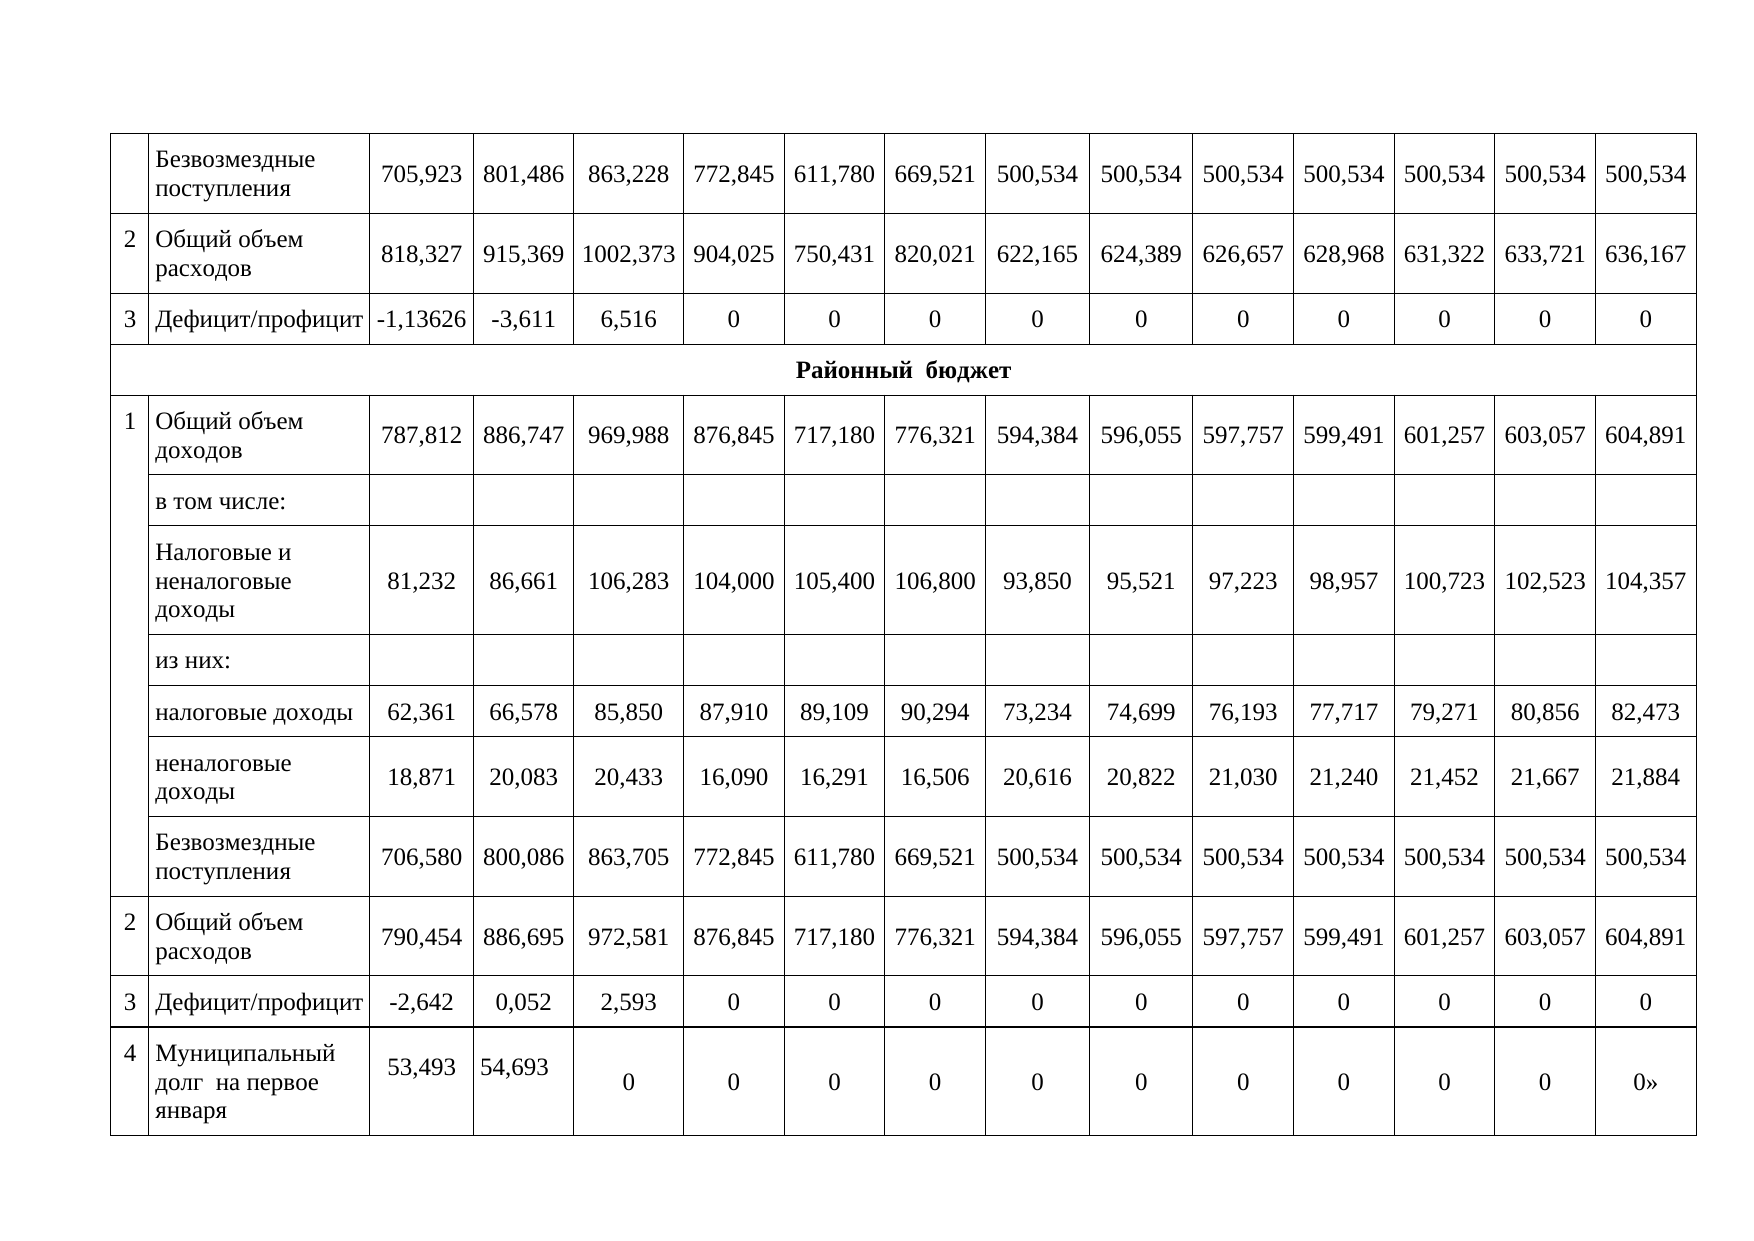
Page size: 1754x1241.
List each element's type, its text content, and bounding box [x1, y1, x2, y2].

table_cell 0 [1294, 294, 1394, 343]
table_cell неналоговые доходы [149, 737, 369, 816]
table_cell 705,923 [370, 134, 473, 213]
table_cell Муниципальный долг на первое января [149, 1028, 369, 1135]
table_cell 16,090 [684, 737, 784, 816]
table_cell 54,693 [474, 1028, 573, 1135]
table_cell 624,389 [1090, 214, 1192, 292]
table_cell 16,291 [785, 737, 884, 816]
table_cell 21,884 [1596, 737, 1696, 816]
table_cell 77,717 [1294, 686, 1394, 736]
table_cell 0 [1193, 976, 1293, 1026]
table_cell 87,910 [684, 686, 784, 736]
table_cell 599,491 [1294, 396, 1394, 474]
table_cell Общий объем расходов [149, 897, 369, 975]
table_cell в том числе: [149, 475, 369, 525]
table_cell 21,030 [1193, 737, 1293, 816]
table_cell 500,534 [1294, 817, 1394, 896]
table_cell 500,534 [1495, 817, 1595, 896]
table_cell 66,578 [474, 686, 573, 736]
table_cell 596,055 [1090, 396, 1192, 474]
table_cell [1395, 475, 1494, 525]
table_cell 0 [885, 976, 985, 1026]
table_cell 886,747 [474, 396, 573, 474]
table_cell 21,240 [1294, 737, 1394, 816]
table_cell 904,025 [684, 214, 784, 292]
table_cell 0 [1395, 976, 1494, 1026]
table_cell [370, 635, 473, 685]
table_cell 2,593 [574, 976, 683, 1026]
table_cell 85,850 [574, 686, 683, 736]
table_cell 669,521 [885, 817, 985, 896]
table_cell 0 [684, 1028, 784, 1135]
table_cell Районный бюджет [111, 345, 1696, 394]
table_cell 98,957 [1294, 526, 1394, 634]
table_cell [474, 635, 573, 685]
table_cell 0 [1596, 976, 1696, 1026]
table_cell 626,657 [1193, 214, 1293, 292]
table_cell 3 [111, 294, 148, 343]
table_cell 0 [1495, 294, 1595, 343]
table_cell 0 [1395, 294, 1494, 343]
table_cell 2 [111, 214, 148, 292]
table_cell 105,400 [785, 526, 884, 634]
table_cell 500,534 [1495, 134, 1595, 213]
table_cell 636,167 [1596, 214, 1696, 292]
table_cell 53,493 [370, 1028, 473, 1135]
table_cell 80,856 [1495, 686, 1595, 736]
table_cell 16,506 [885, 737, 985, 816]
table_cell 604,891 [1596, 396, 1696, 474]
table_cell 18,871 [370, 737, 473, 816]
table_cell 969,988 [574, 396, 683, 474]
table_cell 500,534 [1090, 134, 1192, 213]
table_cell [1596, 475, 1696, 525]
table_cell [1495, 475, 1595, 525]
table_cell 106,283 [574, 526, 683, 634]
table_cell [474, 475, 573, 525]
table_cell 62,361 [370, 686, 473, 736]
table_cell 0 [684, 976, 784, 1026]
table_cell Общий объем расходов [149, 214, 369, 292]
table_cell 0» [1596, 1028, 1696, 1135]
table_cell 0 [1395, 1028, 1494, 1135]
table_cell [1495, 635, 1595, 685]
table_cell 0 [785, 1028, 884, 1135]
table_cell 0 [1495, 976, 1595, 1026]
table_cell 633,721 [1495, 214, 1595, 292]
table_cell [1193, 635, 1293, 685]
table_cell 669,521 [885, 134, 985, 213]
table_cell Дефицит/профицит [149, 976, 369, 1026]
table_cell 717,180 [785, 897, 884, 975]
table_cell 631,322 [1395, 214, 1494, 292]
table_cell 597,757 [1193, 396, 1293, 474]
table_cell [684, 635, 784, 685]
table_cell 73,234 [986, 686, 1089, 736]
table_cell 772,845 [684, 134, 784, 213]
table_cell Налоговые и неналоговые доходы [149, 526, 369, 634]
table_cell 0 [1193, 1028, 1293, 1135]
table_cell 596,055 [1090, 897, 1192, 975]
table_cell 500,534 [1395, 134, 1494, 213]
table_cell [1294, 475, 1394, 525]
table_cell 500,534 [986, 817, 1089, 896]
table_cell 601,257 [1395, 897, 1494, 975]
table_cell 6,516 [574, 294, 683, 343]
table_cell [1193, 475, 1293, 525]
table_cell 0 [885, 1028, 985, 1135]
table_cell 0 [986, 976, 1089, 1026]
table_cell 1002,373 [574, 214, 683, 292]
table_cell 82,473 [1596, 686, 1696, 736]
table_cell 603,057 [1495, 396, 1595, 474]
table_cell Общий объем доходов [149, 396, 369, 474]
table_cell 594,384 [986, 396, 1089, 474]
table_cell 597,757 [1193, 897, 1293, 975]
table_cell 86,661 [474, 526, 573, 634]
table_cell 594,384 [986, 897, 1089, 975]
table_cell из них: [149, 635, 369, 685]
table_cell 0,052 [474, 976, 573, 1026]
table_cell 0 [1090, 294, 1192, 343]
table_cell 21,667 [1495, 737, 1595, 816]
table_cell налоговые доходы [149, 686, 369, 736]
table_cell 706,580 [370, 817, 473, 896]
table_cell 97,223 [1193, 526, 1293, 634]
table_cell 104,000 [684, 526, 784, 634]
table_cell -2,642 [370, 976, 473, 1026]
table_cell 0 [986, 294, 1089, 343]
table_cell [785, 475, 884, 525]
table_cell 0 [785, 976, 884, 1026]
table_cell 500,534 [1294, 134, 1394, 213]
table_cell 972,581 [574, 897, 683, 975]
table_cell 750,431 [785, 214, 884, 292]
table_cell 0 [1596, 294, 1696, 343]
table_cell 0 [986, 1028, 1089, 1135]
table_cell 89,109 [785, 686, 884, 736]
table_cell 886,695 [474, 897, 573, 975]
table_cell 717,180 [785, 396, 884, 474]
table_cell 0 [885, 294, 985, 343]
table_cell 818,327 [370, 214, 473, 292]
table_cell 500,534 [1596, 817, 1696, 896]
table_cell 604,891 [1596, 897, 1696, 975]
table_cell [885, 635, 985, 685]
table_cell 20,616 [986, 737, 1089, 816]
table_cell 106,800 [885, 526, 985, 634]
table_cell 603,057 [1495, 897, 1595, 975]
table_cell 876,845 [684, 897, 784, 975]
table_cell 95,521 [1090, 526, 1192, 634]
table_cell 74,699 [1090, 686, 1192, 736]
table_cell 599,491 [1294, 897, 1394, 975]
table_cell 76,193 [1193, 686, 1293, 736]
table_cell 3 [111, 976, 148, 1026]
table_cell 500,534 [1193, 817, 1293, 896]
table_cell [885, 475, 985, 525]
table_cell Дефицит/профицит [149, 294, 369, 343]
table_cell [1294, 635, 1394, 685]
table_cell 801,486 [474, 134, 573, 213]
table_cell 93,850 [986, 526, 1089, 634]
table_cell 81,232 [370, 526, 473, 634]
table_cell 915,369 [474, 214, 573, 292]
table_cell [1090, 635, 1192, 685]
table_cell [785, 635, 884, 685]
table_cell 863,705 [574, 817, 683, 896]
table_cell [574, 635, 683, 685]
table_cell 0 [1294, 976, 1394, 1026]
table_cell 787,812 [370, 396, 473, 474]
table_cell 0 [1193, 294, 1293, 343]
table_cell 790,454 [370, 897, 473, 975]
table_cell 500,534 [986, 134, 1089, 213]
table_cell 21,452 [1395, 737, 1494, 816]
table_cell 772,845 [684, 817, 784, 896]
table_cell [1596, 635, 1696, 685]
table_cell 863,228 [574, 134, 683, 213]
table_cell 876,845 [684, 396, 784, 474]
table_cell 0 [785, 294, 884, 343]
table_cell 0 [1294, 1028, 1394, 1135]
table_cell 20,433 [574, 737, 683, 816]
table_cell 0 [574, 1028, 683, 1135]
table_cell 0 [1090, 976, 1192, 1026]
table_cell 611,780 [785, 817, 884, 896]
table_cell 0 [1495, 1028, 1595, 1135]
table_cell 611,780 [785, 134, 884, 213]
table_cell 628,968 [1294, 214, 1394, 292]
table_cell 601,257 [1395, 396, 1494, 474]
table_cell 1 [111, 396, 148, 896]
table_cell 100,723 [1395, 526, 1494, 634]
table_cell 104,357 [1596, 526, 1696, 634]
table_cell 20,822 [1090, 737, 1192, 816]
table_cell 4 [111, 1028, 148, 1135]
table_cell 500,534 [1090, 817, 1192, 896]
table_cell 102,523 [1495, 526, 1595, 634]
table_cell 800,086 [474, 817, 573, 896]
table_cell -1,13626 [370, 294, 473, 343]
table_cell 79,271 [1395, 686, 1494, 736]
table_cell 2 [111, 897, 148, 975]
table_cell 776,321 [885, 396, 985, 474]
table_cell 0 [1090, 1028, 1192, 1135]
table_cell [986, 475, 1089, 525]
table_cell 20,083 [474, 737, 573, 816]
table_cell [1395, 635, 1494, 685]
table_cell 500,534 [1395, 817, 1494, 896]
table_cell -3,611 [474, 294, 573, 343]
table_cell [1090, 475, 1192, 525]
table_cell [370, 475, 473, 525]
table_cell 776,321 [885, 897, 985, 975]
table_cell 90,294 [885, 686, 985, 736]
table_cell 622,165 [986, 214, 1089, 292]
table_cell [684, 475, 784, 525]
table_cell 0 [684, 294, 784, 343]
table_cell 500,534 [1596, 134, 1696, 213]
table_cell [986, 635, 1089, 685]
table_cell 500,534 [1193, 134, 1293, 213]
table_cell Безвозмездные поступления [149, 817, 369, 896]
table_cell 820,021 [885, 214, 985, 292]
table_cell [574, 475, 683, 525]
table_cell Безвозмездные поступления [149, 134, 369, 213]
